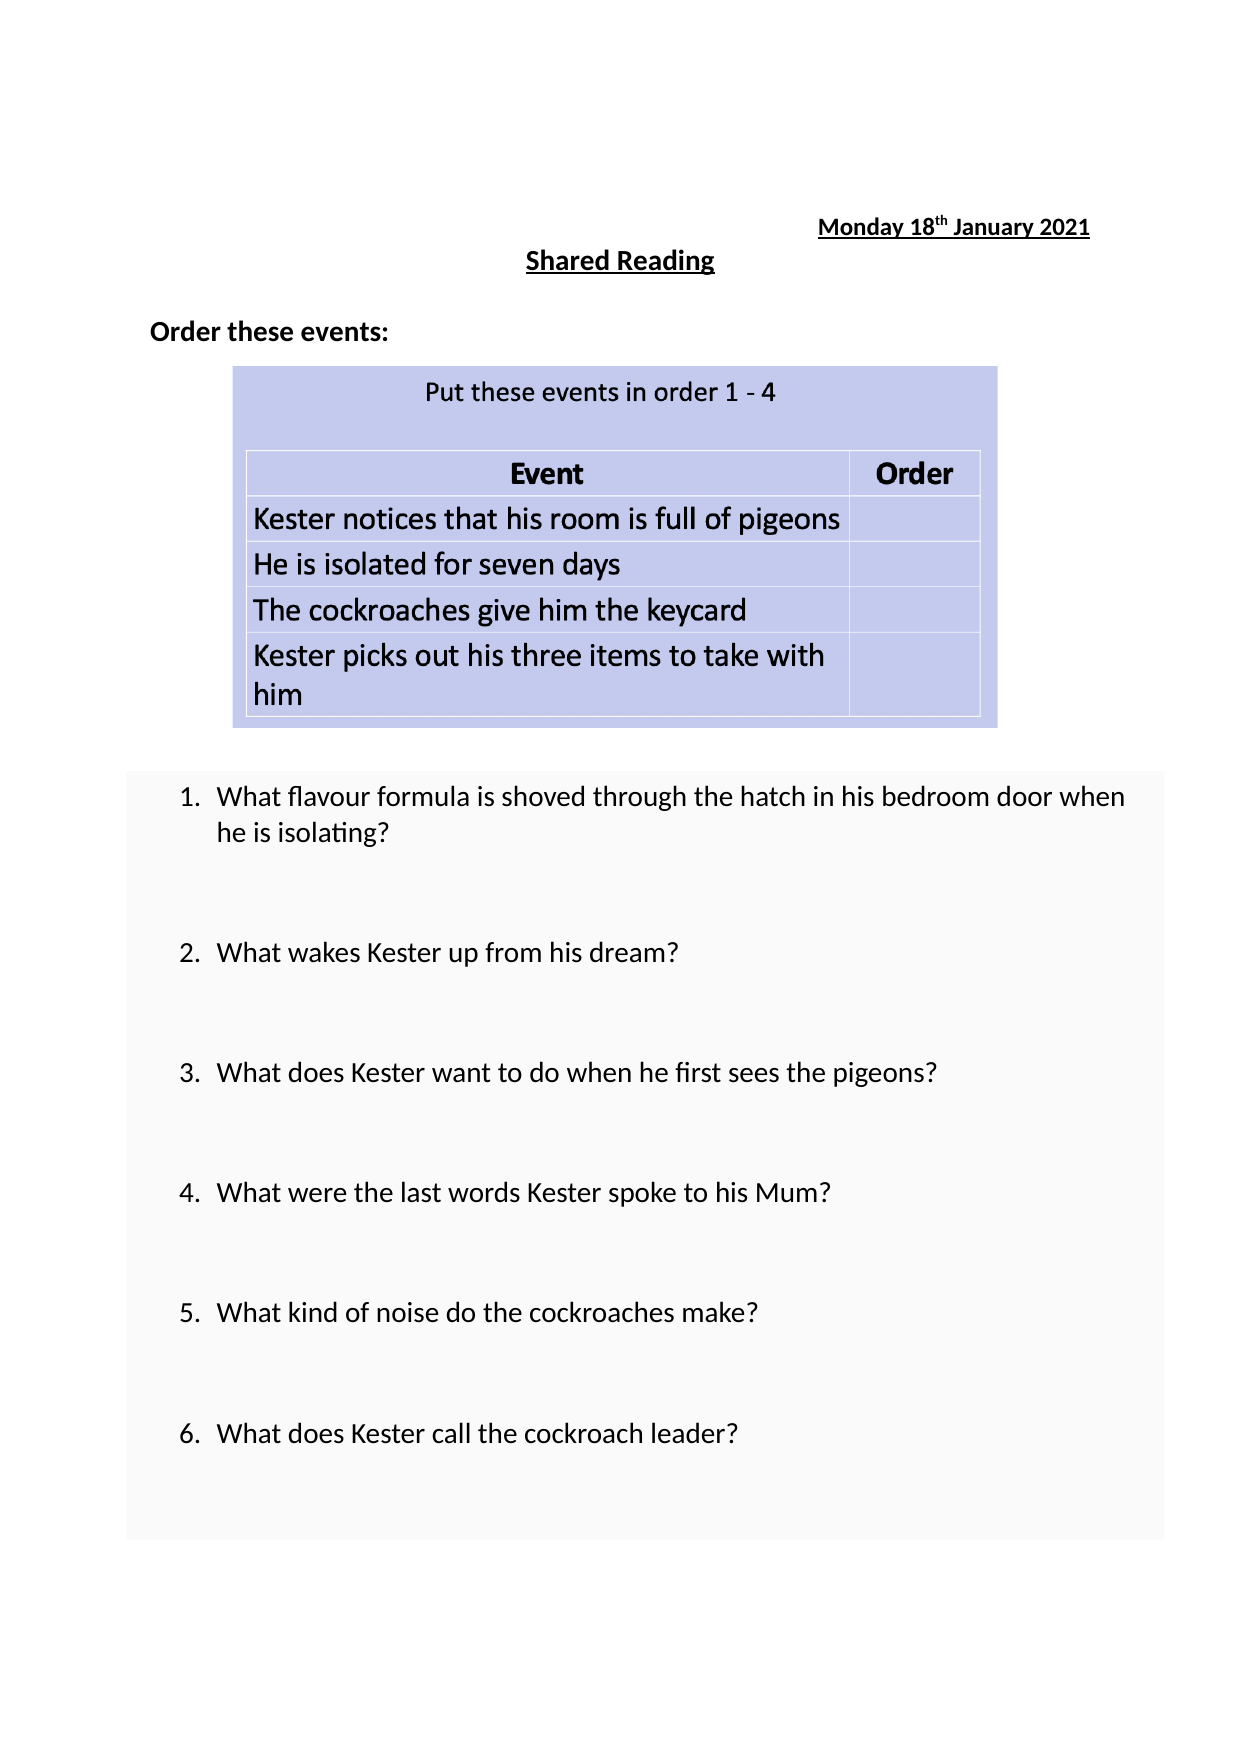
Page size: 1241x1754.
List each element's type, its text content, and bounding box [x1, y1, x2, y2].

text Shared Reading [150, 242, 1090, 277]
text Monday 18th January 2021 [150, 211, 1090, 242]
list Order these events: [150, 313, 1090, 348]
picture [232, 366, 998, 728]
